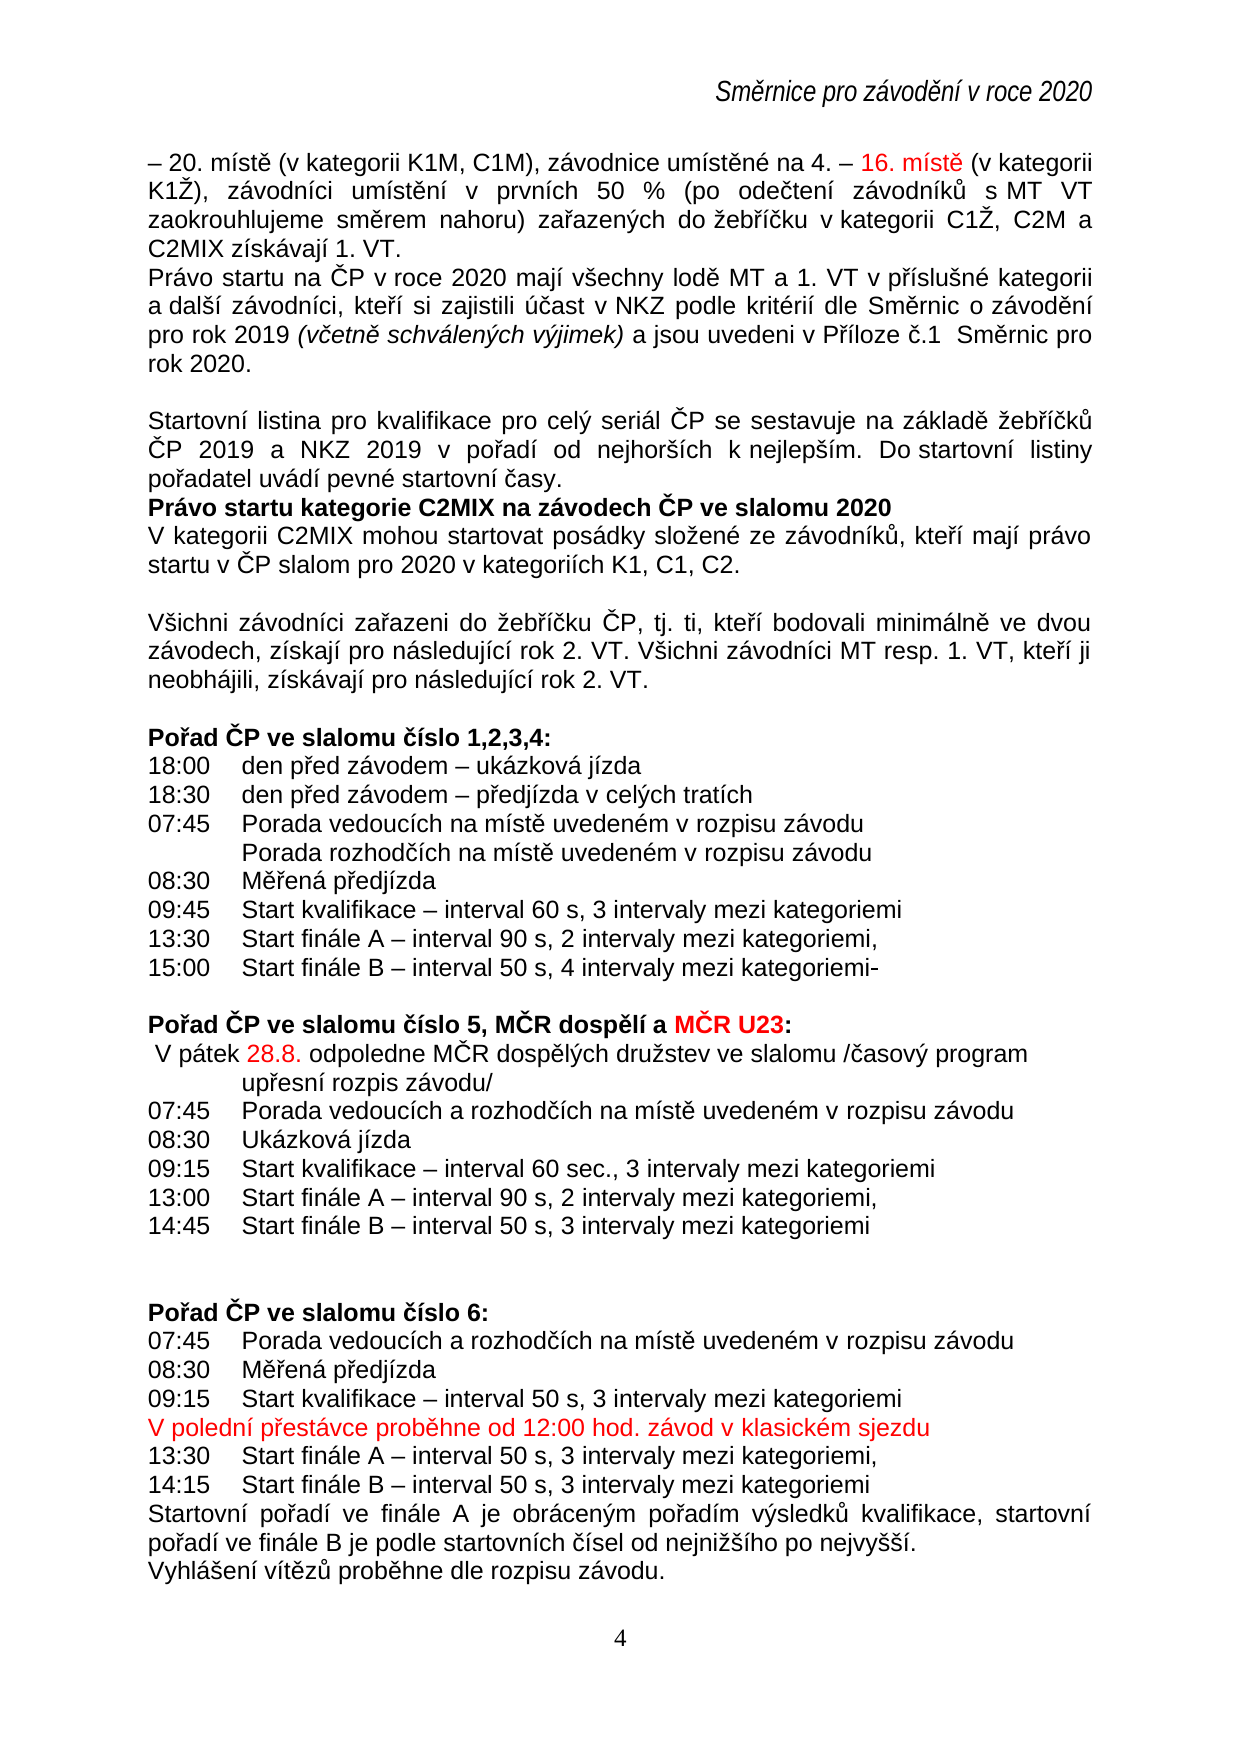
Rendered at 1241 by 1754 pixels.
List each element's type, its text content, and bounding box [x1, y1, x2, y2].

text 07:45 Porada vedoucích a rozhodčích na místě uvedeném v rozpisu závodu [148, 1326, 1093, 1355]
text 18:00 den před závodem – ukázková jízda [148, 751, 1093, 780]
text 09:45 Start kvalifikace – interval 60 s, 3 intervaly mezi kategoriemi [148, 895, 1093, 924]
text Právo startu kategorie C2MIX na závodech ČP ve slalomu 2020 [148, 493, 1093, 521]
text 14:15 Start finále B – interval 50 s, 3 intervaly mezi kategoriemi [148, 1470, 1093, 1499]
text 13:30 Start finále A – interval 50 s, 3 intervaly mezi kategoriemi, [148, 1441, 1093, 1470]
text 08:30 Měřená předjízda [148, 1355, 1093, 1384]
text Pořad ČP ve slalomu číslo 6: [148, 1298, 1093, 1326]
text 09:15 Start kvalifikace – interval 50 s, 3 intervaly mezi kategoriemi [148, 1384, 1093, 1413]
text Startovní pořadí ve finále A je obráceným pořadím výsledků kvalifikace, startovní pořadí ve finále B je podle startovních čísel od nejnižšího po nejvyšší. [148, 1499, 1093, 1556]
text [148, 148, 1093, 263]
text 15:00 Start finále B – interval 50 s, 4 intervaly mezi kategoriemi [148, 953, 1093, 981]
text Pořad ČP ve slalomu číslo 1,2,3,4: [148, 723, 1093, 751]
text 14:45 Start finále B – interval 50 s, 3 intervaly mezi kategoriemi [148, 1211, 1093, 1240]
text 07:45 Porada vedoucích na místě uvedeném v rozpisu závodu Porada rozhodčích na místě uvedeném v rozpisu závodu [148, 809, 1093, 866]
text 08:30 Měřená předjízda [148, 866, 1093, 895]
text V polední přestávce proběhne od 12:00 hod. závod v klasickém sjezdu [148, 1413, 1093, 1441]
text Pořad ČP ve slalomu číslo 5, MČR dospělí a MČR U23: [148, 1010, 1093, 1039]
text V pátek 28.8. odpoledne MČR dospělých družstev ve slalomu /časový program upřesní rozpis závodu/ [148, 1039, 1093, 1096]
text 07:45 Porada vedoucích a rozhodčích na místě uvedeném v rozpisu závodu [148, 1096, 1093, 1125]
text Startovní listina pro kvalifikace pro celý seriál ČP se sestavuje na základě žebříčků ČP 2019 a NKZ 2019 v pořadí od nejhorších k nejlepším. Do startovní listiny pořadatel uvádí pevné startovní časy. [148, 406, 1093, 493]
text 13:00 Start finále A – interval 90 s, 2 intervaly mezi kategoriemi, [148, 1183, 1093, 1211]
text Vyhlášení vítězů proběhne dle rozpisu závodu. [148, 1556, 1093, 1585]
text 08:30 Ukázková jízda [148, 1125, 1093, 1154]
text 18:30 den před závodem – předjízda v celých tratích [148, 780, 1093, 809]
text Všichni závodníci zařazeni do žebříčku ČP, tj. ti, kteří bodovali minimálně ve dvou závodech, získají pro následující rok 2. VT. Všichni závodníci MT resp. 1. VT, kteří ji neobhájili, získávají pro následující rok 2. VT. [148, 608, 1093, 694]
text Právo startu na ČP v roce 2020 mají všechny lodě MT a 1. VT v příslušné kategorii a další závodníci, kteří si zajistili účast v NKZ podle kritérií dle Směrnic o závodění pro rok 2019 (včetně schválených výjimek) a jsou uvedeni v Příloze č.1 Směrnic pro rok 2020. [148, 263, 1093, 378]
text 09:15 Start kvalifikace – interval 60 sec., 3 intervaly mezi kategoriemi [148, 1154, 1093, 1183]
text V kategorii C2MIX mohou startovat posádky složené ze závodníků, kteří mají právo startu v ČP slalom pro 2020 v kategoriích K1, C1, C2. [148, 521, 1093, 579]
text 13:30 Start finále A – interval 90 s, 2 intervaly mezi kategoriemi, [148, 924, 1093, 953]
